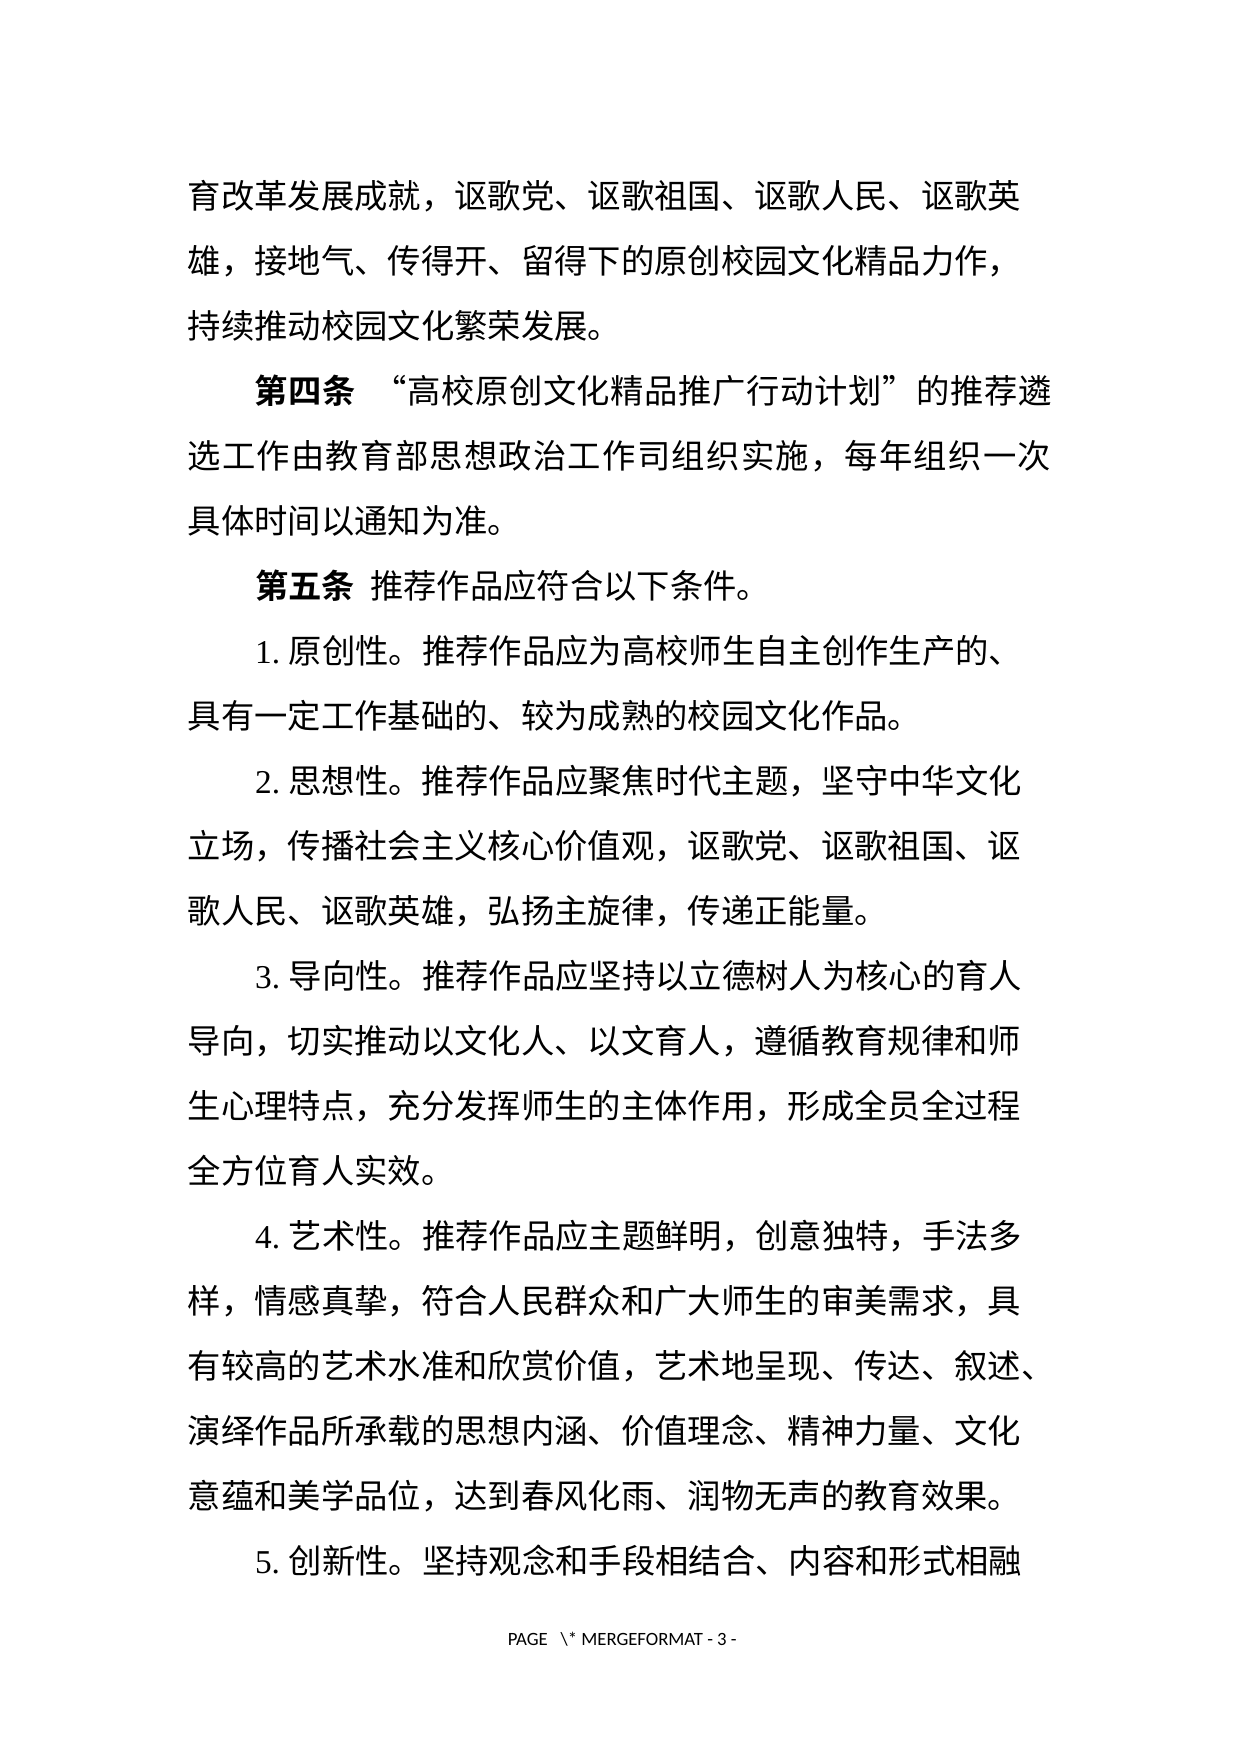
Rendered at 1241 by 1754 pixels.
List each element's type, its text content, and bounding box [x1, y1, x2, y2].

text 4. 艺术性。推荐作品应主题鲜明，创意独特，手法多样，情感真挚，符合人民群众和广大师生的审美需求，具有较高的艺术水准和欣赏价值，艺术地呈现、传达、叙述、演绎作品所承载的思想内涵、价值理念、精神力量、文化意蕴和美学品位，达到春风化雨、润物无声的教育效果。 [187, 1202, 1053, 1527]
text 第四条 “高校原创文化精品推广行动计划”的推荐遴选工作由教育部思想政治工作司组织实施，每年组织一次，具体时间以通知为准。 [187, 357, 1053, 552]
text 3. 导向性。推荐作品应坚持以立德树人为核心的育人导向，切实推动以文化人、以文育人，遵循教育规律和师生心理特点，充分发挥师生的主体作用，形成全员全过程全方位育人实效。 [187, 942, 1053, 1202]
text 1. 原创性。推荐作品应为高校师生自主创作生产的、具有一定工作基础的、较为成熟的校园文化作品。 [187, 617, 1053, 747]
text 第五条 推荐作品应符合以下条件。 [187, 552, 1053, 617]
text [187, 1527, 1053, 1592]
text 2. 思想性。推荐作品应聚焦时代主题，坚守中华文化立场，传播社会主义核心价值观，讴歌党、讴歌祖国、讴歌人民、讴歌英雄，弘扬主旋律，传递正能量。 [187, 747, 1053, 942]
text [187, 162, 1053, 357]
